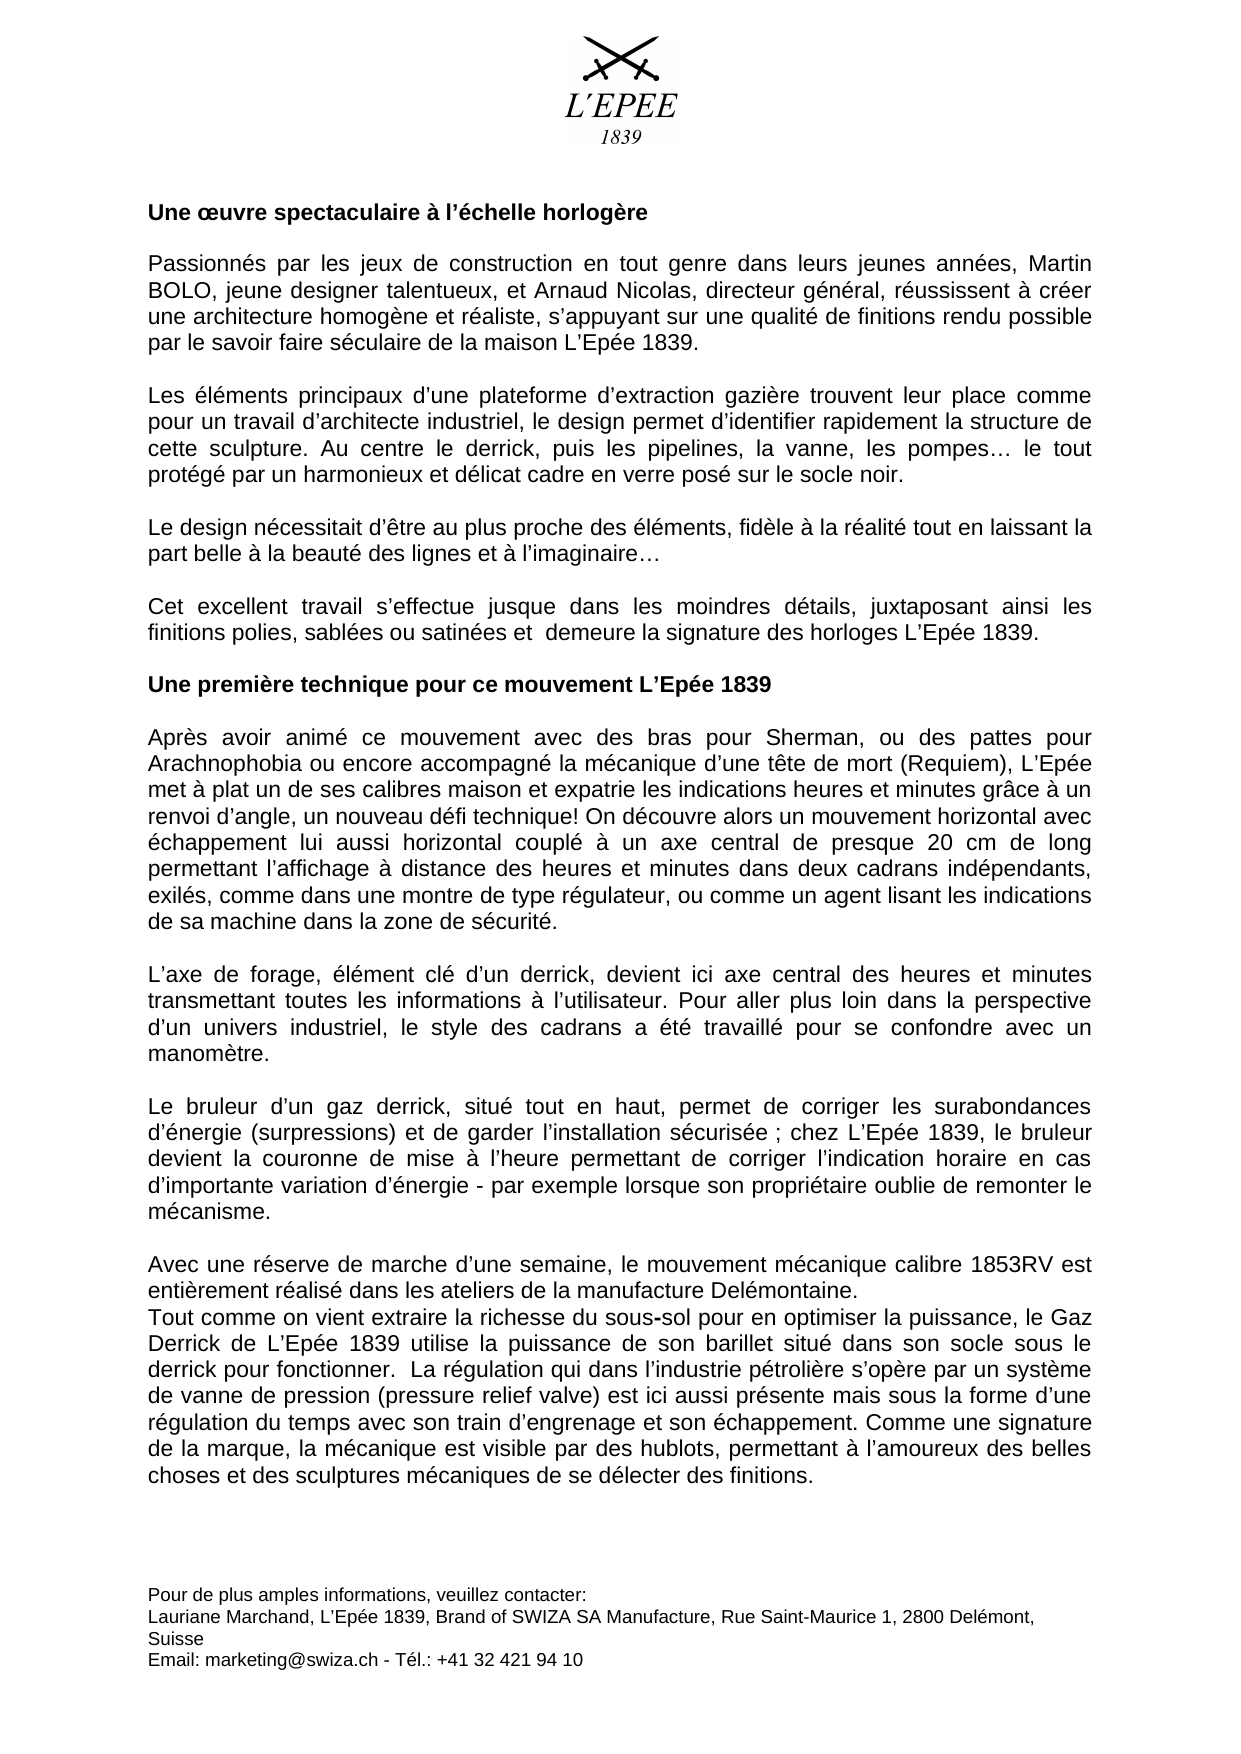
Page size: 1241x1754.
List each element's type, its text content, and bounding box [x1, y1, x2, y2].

picture [564, 36, 678, 144]
text Le design nécessitait d’être au plus proche des éléments, fidèle à la réalité tout en laissant la part belle à la beauté des lignes et à l’imaginaire… [148, 514, 1093, 566]
text Une première technique pour ce mouvement L’Epée 1839 [148, 671, 1093, 697]
text L’axe de forage, élément clé d’un derrick, devient ici axe central des heures et minutes transmettant toutes les informations à l’utilisateur. Pour aller plus loin dans la perspective d’un univers industriel, le style des cadrans a été travaillé pour se confondre avec un manomètre. [148, 961, 1093, 1066]
text Tout comme on vient extraire la richesse du sous-sol pour en optimiser la puissance, le Gaz Derrick de L’Epée 1839 utilise la puissance de son barillet situé dans son socle sous le derrick pour fonctionner. La régulation qui dans l’industrie pétrolière s’opère par un système de vanne de pression (pressure relief valve) est ici aussi présente mais sous la forme d’une régulation du temps avec son train d’engrenage et son échappement. Comme une signature de la marque, la mécanique est visible par des hublots, permettant à l’amoureux des belles choses et des sculptures mécaniques de se délecter des finitions. [148, 1303, 1093, 1488]
text Une œuvre spectaculaire à l’échelle horlogère [148, 198, 1093, 225]
text Les éléments principaux d’une plateforme d’extraction gazière trouvent leur place comme pour un travail d’architecte industriel, le design permet d’identifier rapidement la structure de cette sculpture. Au centre le derrick, puis les pipelines, la vanne, les pompes… le tout protégé par un harmonieux et délicat cadre en verre posé sur le socle noir. [148, 382, 1093, 487]
text Après avoir animé ce mouvement avec des bras pour Sherman, ou des pattes pour Arachnophobia ou encore accompagné la mécanique d’une tête de mort (Requiem), L’Epée met à plat un de ses calibres maison et expatrie les indications heures et minutes grâce à un renvoi d’angle, un nouveau défi technique! On découvre alors un mouvement horizontal avec échappement lui aussi horizontal couplé à un axe central de presque 20 cm de long permettant l’affichage à distance des heures et minutes dans deux cadrans indépendants, exilés, comme dans une montre de type régulateur, ou comme un agent lisant les indications de sa machine dans la zone de sécurité. [148, 724, 1093, 934]
text Cet excellent travail s’effectue jusque dans les moindres détails, juxtaposant ainsi les finitions polies, sablées ou satinées et demeure la signature des horloges L’Epée 1839. [148, 593, 1093, 646]
text Passionnés par les jeux de construction en tout genre dans leurs jeunes années, Martin BOLO, jeune designer talentueux, et Arnaud Nicolas, directeur général, réussissent à créer une architecture homogène et réaliste, s’appuyant sur une qualité de finitions rendu possible par le savoir faire séculaire de la maison L’Epée 1839. [148, 250, 1093, 356]
text Avec une réserve de marche d’une semaine, le mouvement mécanique calibre 1853RV est entièrement réalisé dans les ateliers de la manufacture Delémontaine. [148, 1251, 1093, 1303]
text Le bruleur d’un gaz derrick, situé tout en haut, permet de corriger les surabondances d’énergie (surpressions) et de garder l’installation sécurisée ; chez L’Epée 1839, le bruleur devient la couronne de mise à l’heure permettant de corriger l’indication horaire en cas d’importante variation d’énergie - par exemple lorsque son propriétaire oublie de remonter le mécanisme. [148, 1093, 1093, 1224]
